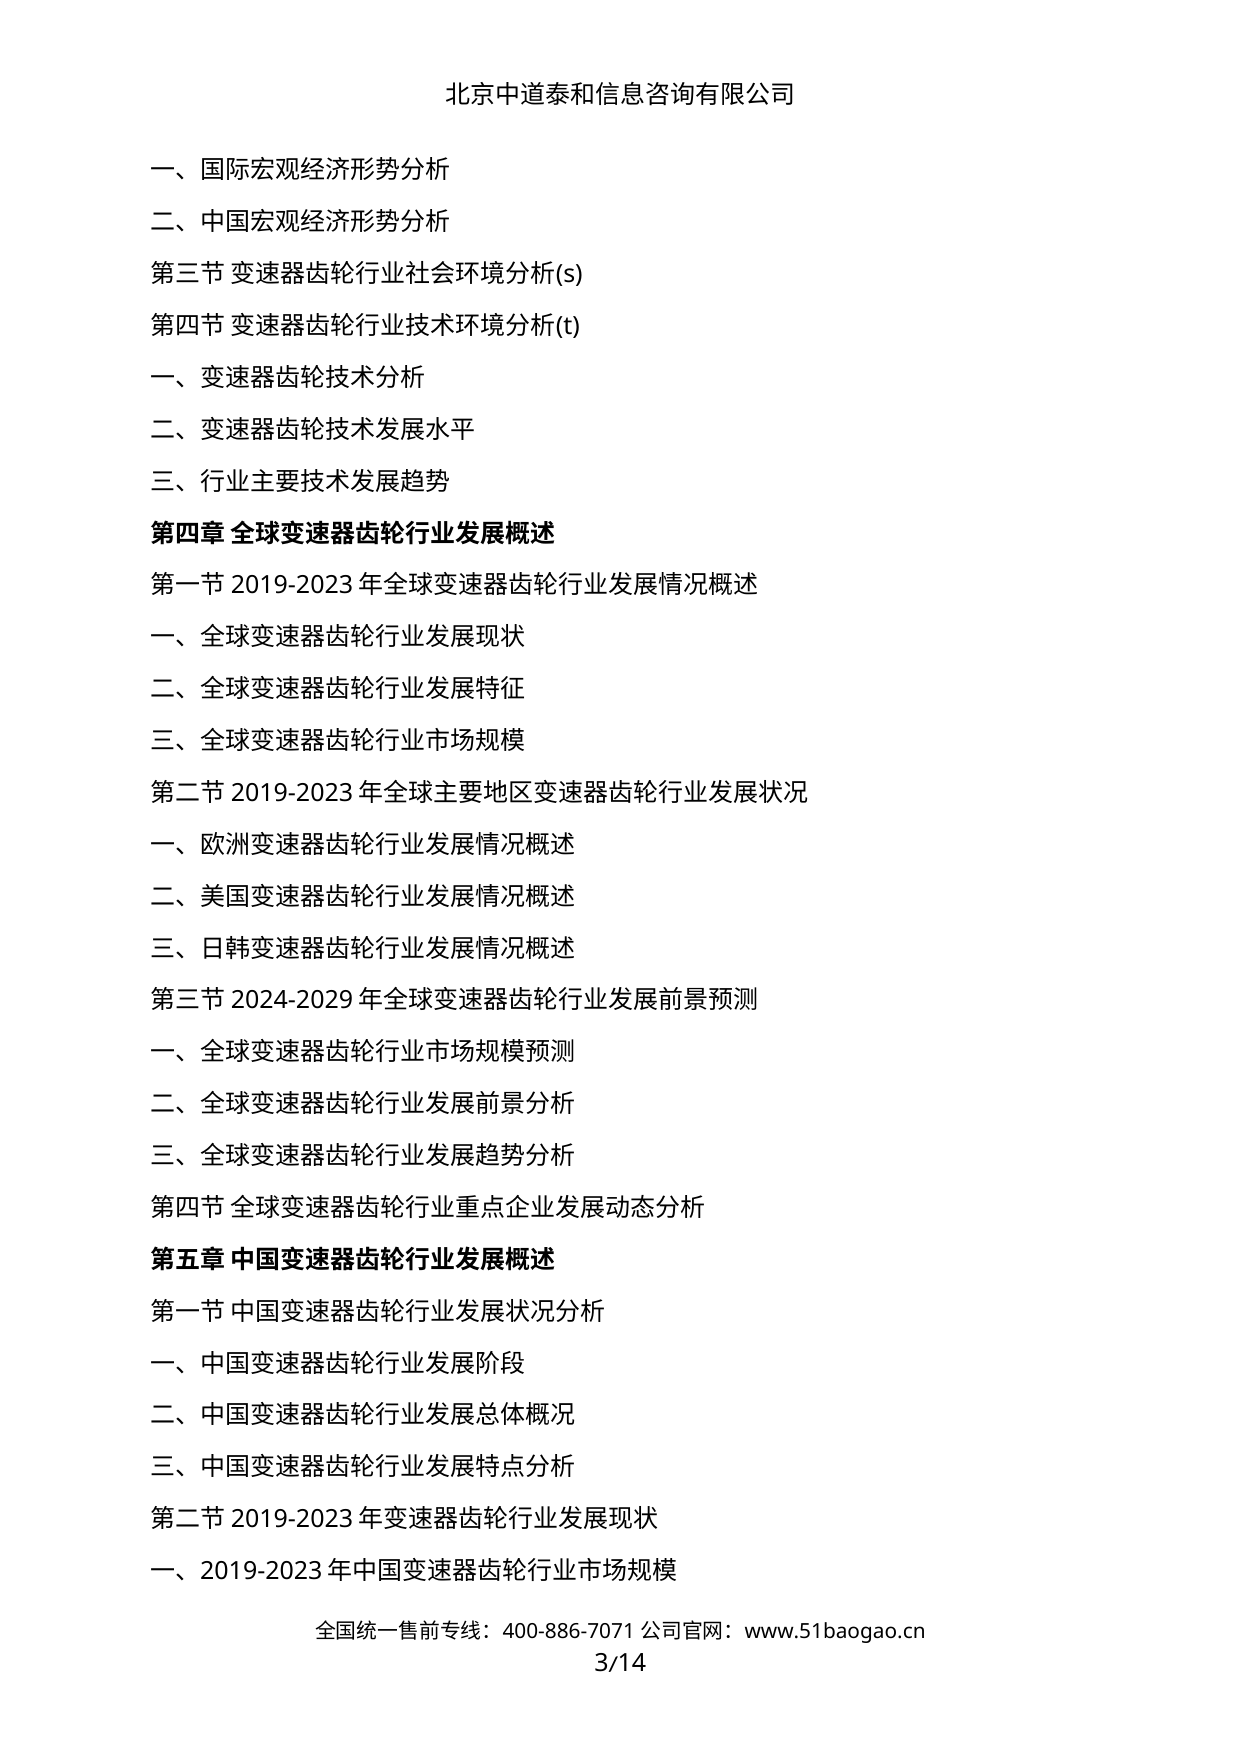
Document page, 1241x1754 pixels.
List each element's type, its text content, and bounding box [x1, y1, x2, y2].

text 第一节 2019-2023年全球变速器齿轮行业发展情况概述 [150, 565, 1090, 601]
text 二、变速器齿轮技术发展水平 [150, 409, 1090, 446]
text 第一节 中国变速器齿轮行业发展状况分析 [150, 1291, 1090, 1327]
text 三、全球变速器齿轮行业发展趋势分析 [150, 1136, 1090, 1172]
text 第三节 2024-2029年全球变速器齿轮行业发展前景预测 [150, 980, 1090, 1016]
text 第四节 变速器齿轮行业技术环境分析(t) [150, 306, 1090, 342]
text 二、全球变速器齿轮行业发展前景分析 [150, 1084, 1090, 1120]
text 二、全球变速器齿轮行业发展特征 [150, 669, 1090, 705]
text 第二节 2019-2023年全球主要地区变速器齿轮行业发展状况 [150, 772, 1090, 809]
text 一、欧洲变速器齿轮行业发展情况概述 [150, 824, 1090, 861]
text 第五章 中国变速器齿轮行业发展概述 [150, 1239, 1090, 1276]
text 第二节 2019-2023年变速器齿轮行业发展现状 [150, 1499, 1090, 1535]
text 二、中国宏观经济形势分析 [150, 202, 1090, 238]
text 第四节 全球变速器齿轮行业重点企业发展动态分析 [150, 1187, 1090, 1224]
text 第三节 变速器齿轮行业社会环境分析(s) [150, 254, 1090, 290]
text 第四章 全球变速器齿轮行业发展概述 [150, 513, 1090, 549]
text 一、全球变速器齿轮行业发展现状 [150, 617, 1090, 653]
text 一、中国变速器齿轮行业发展阶段 [150, 1343, 1090, 1379]
text 二、美国变速器齿轮行业发展情况概述 [150, 876, 1090, 912]
text 一、变速器齿轮技术分析 [150, 357, 1090, 394]
text 一、全球变速器齿轮行业市场规模预测 [150, 1032, 1090, 1068]
text 三、日韩变速器齿轮行业发展情况概述 [150, 928, 1090, 964]
text 三、全球变速器齿轮行业市场规模 [150, 721, 1090, 757]
text 三、行业主要技术发展趋势 [150, 461, 1090, 497]
text 一、2019-2023年中国变速器齿轮行业市场规模 [150, 1551, 1090, 1587]
text 一、国际宏观经济形势分析 [150, 150, 1090, 186]
text 二、中国变速器齿轮行业发展总体概况 [150, 1395, 1090, 1431]
text 三、中国变速器齿轮行业发展特点分析 [150, 1447, 1090, 1483]
